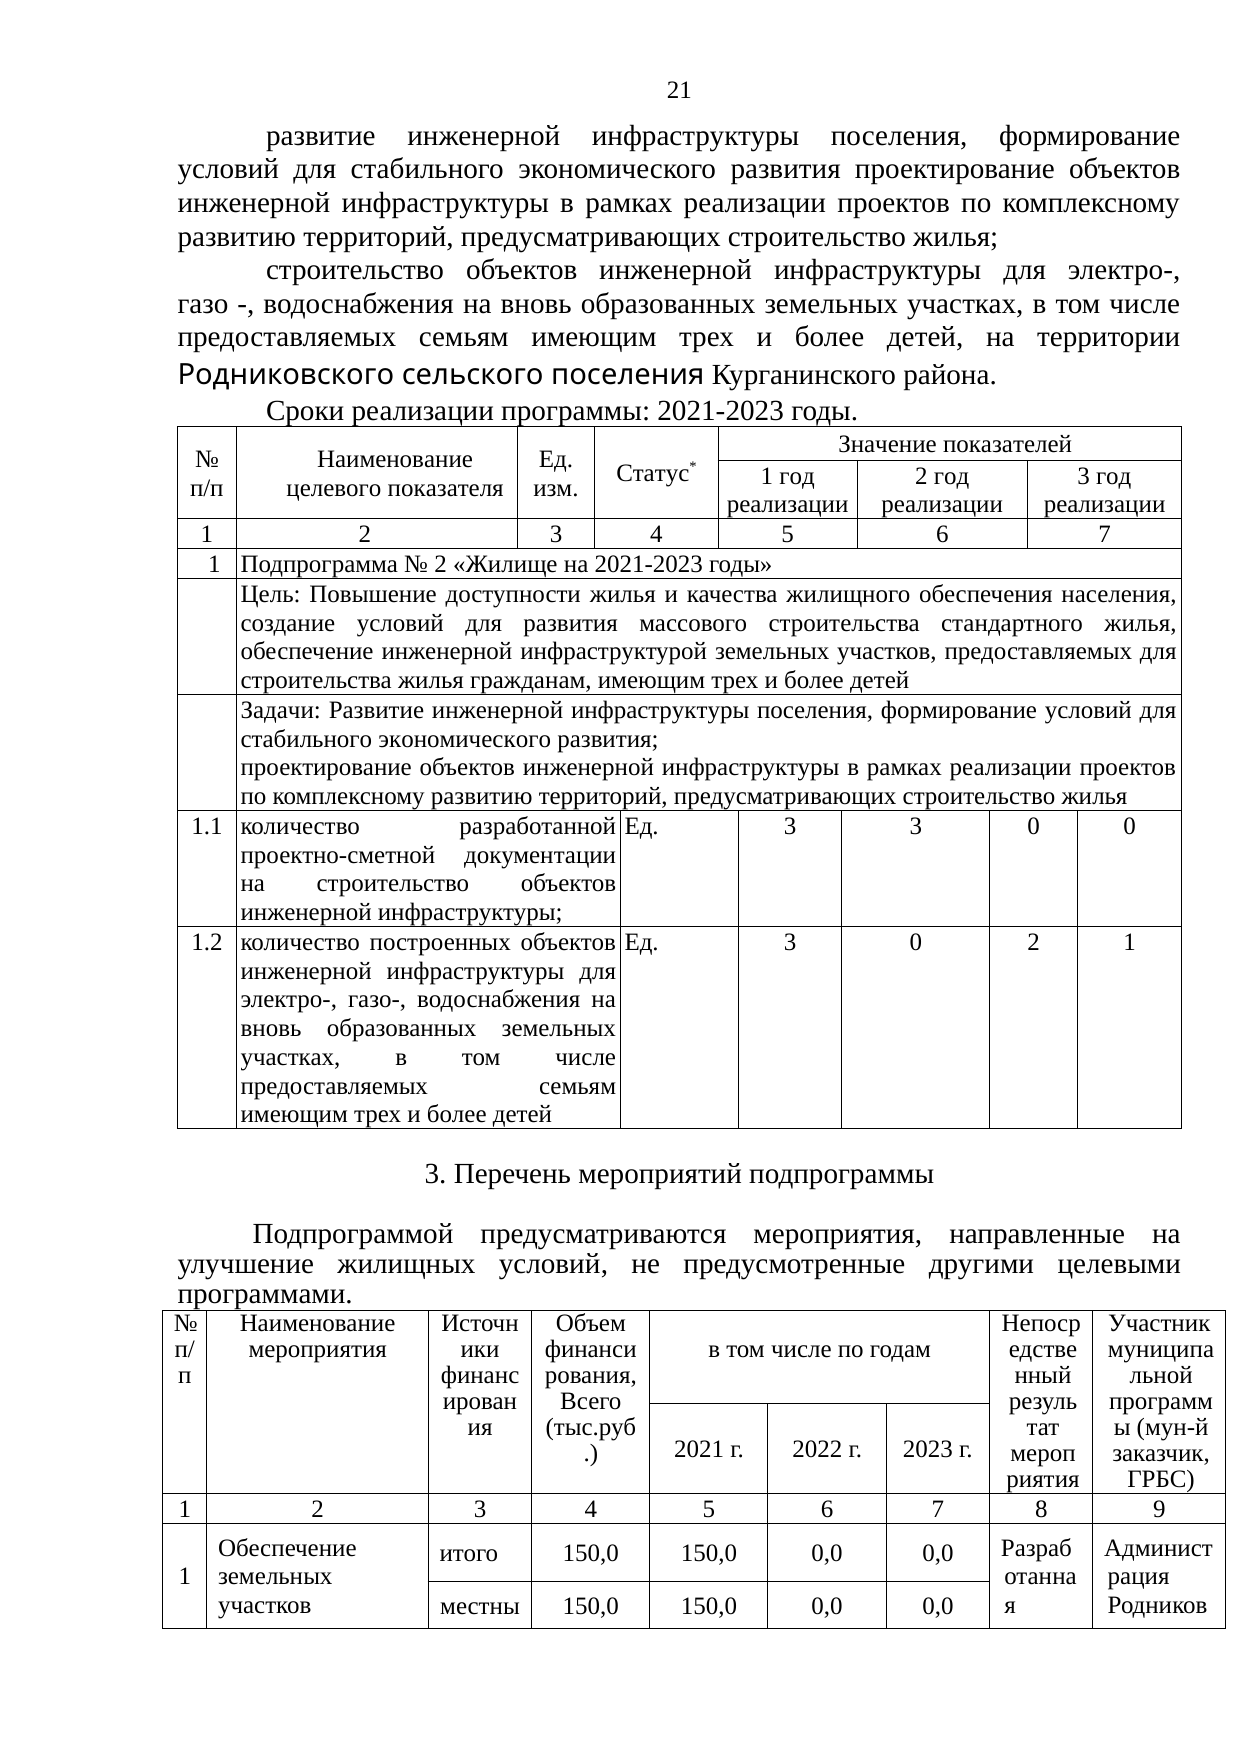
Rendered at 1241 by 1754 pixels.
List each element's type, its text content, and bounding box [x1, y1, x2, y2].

table_header Статус* [595, 427, 718, 518]
table_cell 4 [532, 1494, 649, 1522]
table_cell 1 [163, 1524, 206, 1628]
table_cell 7 [1028, 519, 1181, 548]
table_cell 1 [163, 1494, 206, 1522]
table_cell 3 [739, 927, 841, 1128]
table_cell 1 [1078, 927, 1181, 1128]
table_cell 150,0 [532, 1582, 649, 1628]
table_cell Подпрограмма № 2 «Жилище на 2021-2023 годы» [237, 549, 1181, 578]
table_cell 3 [739, 811, 841, 926]
table_header № п/п [178, 427, 236, 518]
table_cell 150,0 [650, 1524, 767, 1581]
table_cell 2 год реализации [858, 461, 1027, 518]
table_cell 2 [990, 927, 1077, 1128]
table_header Объем финансирования, Всего (тыс.руб.) [532, 1311, 649, 1493]
table_cell 2021 г. [650, 1404, 767, 1493]
text развитие инженерной инфраструктуры поселения, формирование условий для стабильного экономического развития проектирование объектов инженерной инфраструктуры в рамках реализации проектов по комплексному развитию территорий, предусматривающих строительство жилья; [177, 118, 1181, 252]
text строительство объектов инженерной инфраструктуры для электро-, газо -, водоснабжения на вновь образованных земельных участках, в том числе предоставляемых семьям имеющим трех и более детей, на территории Родниковского сельского поселения Курганинского района. [177, 252, 1181, 393]
table_cell 2023 г. [887, 1404, 989, 1493]
table_cell 150,0 [532, 1524, 649, 1581]
table_cell 3 [429, 1494, 531, 1522]
table_header Источники финансирования [429, 1311, 531, 1493]
table_cell 3 год реализации [1028, 461, 1181, 518]
table_cell 0 [1078, 811, 1181, 926]
table_cell 2 [237, 519, 517, 548]
table_cell 2022 г. [768, 1404, 886, 1493]
table_cell количество построенных объектов инженерной инфраструктуры для электро-, газо-, водоснабжения на вновь образованных земельных участках, в том числе предоставляемых семьям имеющим трех и более детей [237, 927, 620, 1128]
table_cell Разработанная проектно-сметной документации на строительство объектов инженерной инфраструктуры [990, 1524, 1092, 1628]
table_cell Цель: Повышение доступности жилья и качества жилищного обеспечения населения, создание условий для развития массового строительства стандартного жилья, обеспечение инженерной инфраструктурой земельных участков, предоставляемых для строительства жилья гражданам, имеющим трех и более детей [237, 579, 1181, 694]
table_cell 1.2 [178, 927, 236, 1128]
text 3. Перечень мероприятий подпрограммы [177, 1159, 1181, 1189]
table_cell 1 [178, 519, 236, 548]
table_cell [178, 695, 236, 810]
table_cell 150,0 [650, 1582, 767, 1628]
table_header Наименование целевого показателя [237, 427, 517, 518]
table_cell 4 [595, 519, 718, 548]
table_cell 2 [207, 1494, 428, 1522]
table_cell 8 [990, 1494, 1092, 1522]
table_cell 0,0 [887, 1524, 989, 1581]
table_cell 3 [518, 519, 594, 548]
table_cell [178, 579, 236, 694]
table_cell 9 [1093, 1494, 1225, 1522]
table_cell 0,0 [768, 1582, 886, 1628]
table_header №п/п [163, 1311, 206, 1493]
table_cell местный бюджет [429, 1582, 531, 1628]
table_cell 0,0 [768, 1524, 886, 1581]
table_cell 1.1 [178, 811, 236, 926]
table_cell Администрация Родниковского сельского поселения Курганинского района [1093, 1524, 1225, 1628]
table_cell Задачи: Развитие инженерной инфраструктуры поселения, формирование условий для стабильного экономического развития; проектирование объектов инженерной инфраструктуры в рамках реализации проектов по комплексному развитию территорий, предусматривающих строительство жилья [237, 695, 1181, 810]
table_cell итого [429, 1524, 531, 1581]
table_cell 6 [858, 519, 1027, 548]
table_cell 1 год реализации [719, 461, 857, 518]
table_header Наименование мероприятия [207, 1311, 428, 1493]
table_cell 5 [719, 519, 857, 548]
table_cell 7 [887, 1494, 989, 1522]
table_cell 5 [650, 1494, 767, 1522]
table_cell 3 [842, 811, 989, 926]
table_cell 0 [990, 811, 1077, 926]
text Подпрограммой предусматриваются мероприятия, направленные на улучшение жилищных условий, не предусмотренные другими целевыми программами. [177, 1220, 1181, 1310]
table_cell 0 [842, 927, 989, 1128]
table_cell 6 [768, 1494, 886, 1522]
table_cell 1 [178, 549, 236, 578]
table_cell количество разработанной проектно-сметной документации на строительство объектов инженерной инфраструктуры; [237, 811, 620, 926]
text Сроки реализации программы: 2021-2023 годы. [177, 393, 1181, 426]
table_cell Ед. [621, 927, 738, 1128]
table_header в том числе по годам [650, 1311, 989, 1403]
table_header Участник муниципальной программы (мун-й заказчик, ГРБС) [1093, 1311, 1225, 1493]
table_cell Ед. [621, 811, 738, 926]
table_header Ед. изм. [518, 427, 594, 518]
table_header Значение показателей [719, 427, 1181, 460]
table_cell 0,0 [887, 1582, 989, 1628]
table_header Непосредственный результат мероприятия [990, 1311, 1092, 1493]
